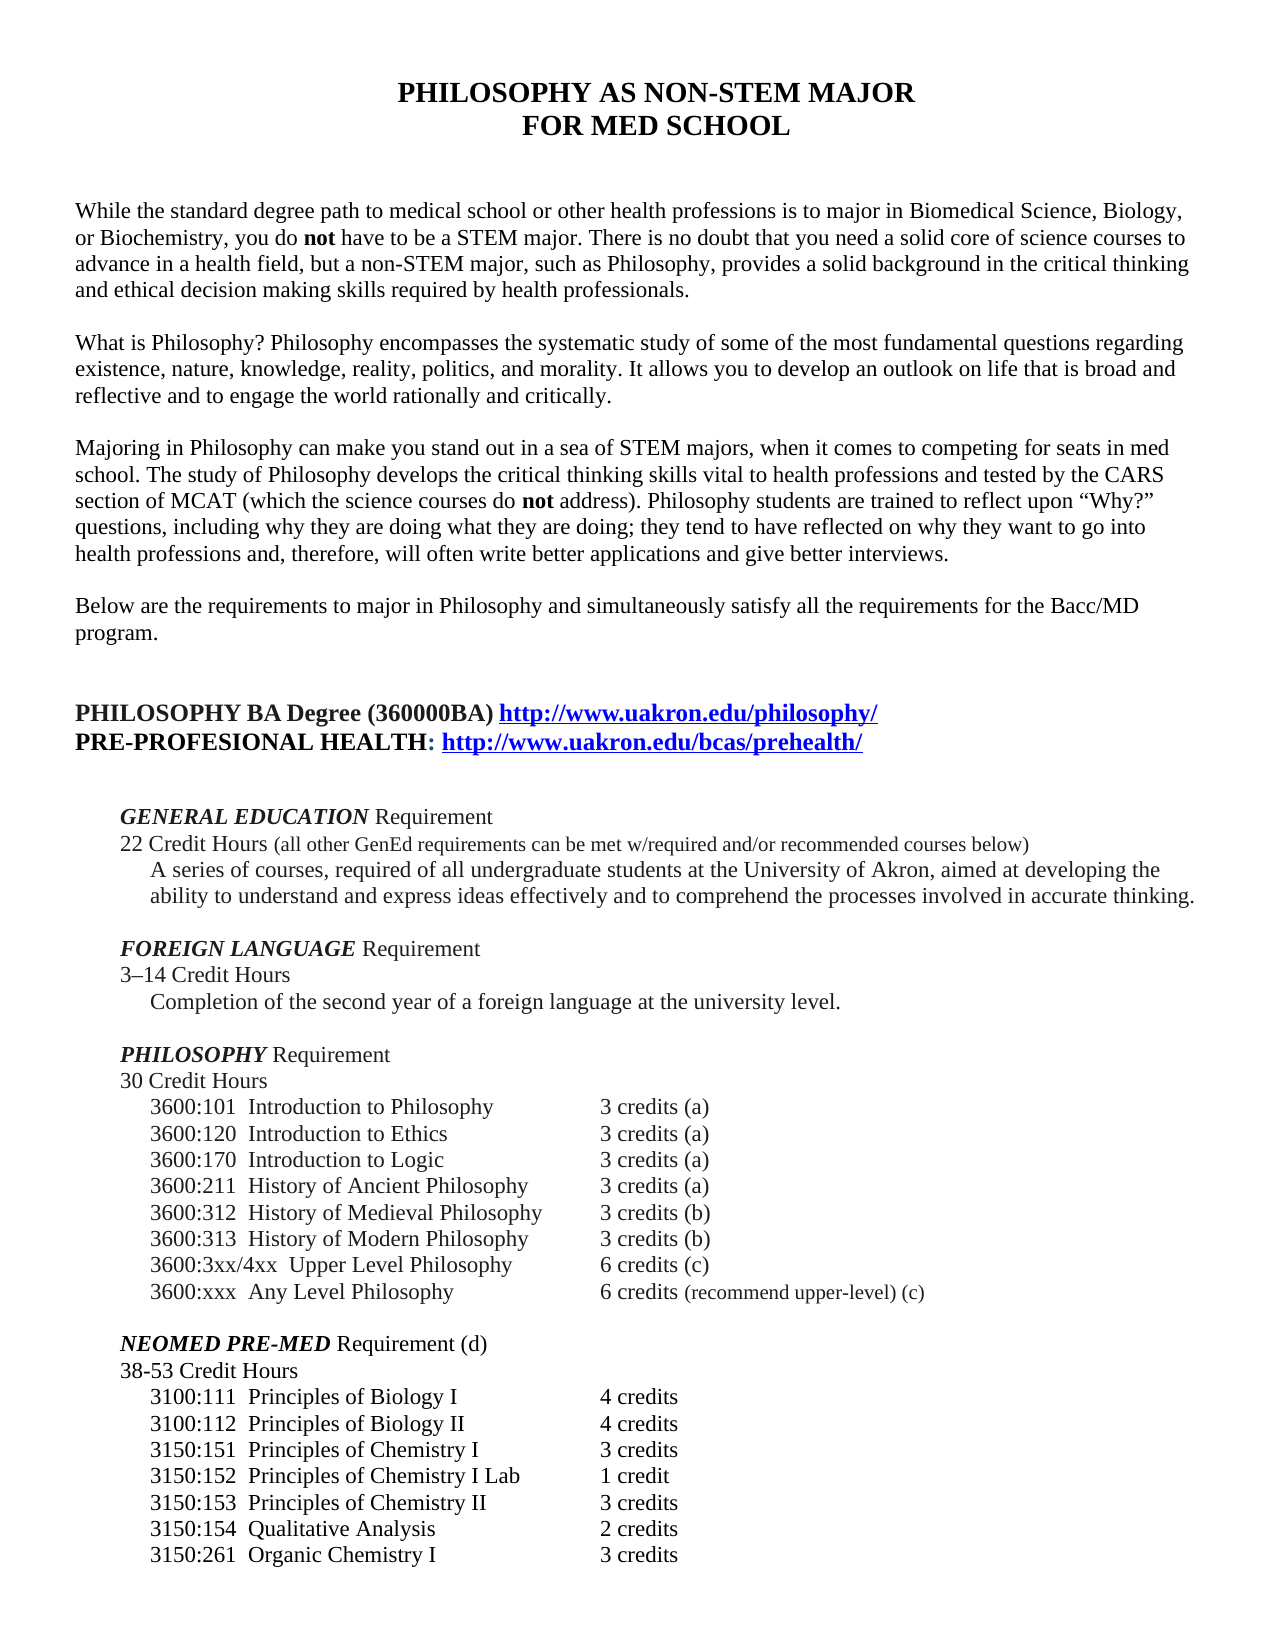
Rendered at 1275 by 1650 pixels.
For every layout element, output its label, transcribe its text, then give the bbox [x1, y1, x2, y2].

text 3600:120 Introduction to Ethics 3 credits (a) [150, 1120, 1200, 1146]
text Completion of the second year of a foreign language at the university level. [150, 988, 1200, 1014]
list PHILOSOPHY AS NON-STEM MAJOR [112, 75, 1200, 108]
text 22 Credit Hours (all other GenEd requirements can be met w/required and/or recommended courses below) [120, 830, 1200, 856]
text 3100:111 Principles of Biology I 4 credits [150, 1383, 1200, 1409]
text 3100:112 Principles of Biology II 4 credits [150, 1409, 1200, 1436]
text PRE-PROFESIONAL HEALTH: http://www.uakron.edu/bcas/prehealth/ [75, 727, 1200, 756]
text 3600:170 Introduction to Logic 3 credits (a) [150, 1146, 1200, 1172]
text Below are the requirements to major in Philosophy and simultaneously satisfy all the requirements for the Bacc/MD program. [75, 592, 1200, 645]
text 30 Credit Hours [120, 1067, 1200, 1093]
text 38-53 Credit Hours [120, 1357, 1200, 1383]
text 3150:153 Principles of Chemistry II 3 credits [150, 1489, 1200, 1515]
text 3150:261 Organic Chemistry I 3 credits [150, 1541, 1200, 1568]
text 3150:151 Principles of Chemistry I 3 credits [150, 1436, 1200, 1462]
text PHILOSOPHY Requirement [120, 1041, 1200, 1067]
text FOREIGN LANGUAGE Requirement [120, 935, 1200, 962]
text 3–14 Credit Hours [120, 962, 1200, 988]
text PHILOSOPHY BA Degree (360000BA) http://www.uakron.edu/philosophy/ [75, 698, 1200, 727]
text 3600:xxx Any Level Philosophy 6 credits (recommend upper-level) (c) [150, 1278, 1200, 1304]
text Majoring in Philosophy can make you stand out in a sea of STEM majors, when it comes to competing for seats in med school. The study of Philosophy develops the critical thinking skills vital to health professions and tested by the CARS section of MCAT (which the science courses do not address). Philosophy students are trained to reflect upon “Why?” questions, including why they are doing what they are doing; they tend to have reflected on why they want to go into health professions and, therefore, will often write better applications and give better interviews. [75, 434, 1200, 566]
text What is Philosophy? Philosophy encompasses the systematic study of some of the most fundamental questions regarding existence, nature, knowledge, reality, politics, and morality. It allows you to develop an outlook on life that is broad and reflective and to engage the world rationally and critically. [75, 329, 1200, 408]
text While the standard degree path to medical school or other health professions is to major in Biomedical Science, Biology, or Biochemistry, you do not have to be a STEM major. There is no doubt that you need a solid core of science courses to advance in a health field, but a non-STEM major, such as Philosophy, provides a solid background in the critical thinking and ethical decision making skills required by health professionals. [75, 197, 1200, 303]
list FOR MED SCHOOL [112, 108, 1200, 142]
text 3600:313 History of Modern Philosophy 3 credits (b) [150, 1225, 1200, 1251]
text GENERAL EDUCATION Requirement [120, 803, 1200, 830]
text 3150:152 Principles of Chemistry I Lab 1 credit [150, 1462, 1200, 1489]
text NEOMED PRE-MED Requirement (d) [120, 1331, 1200, 1357]
text 3150:154 Qualitative Analysis 2 credits [150, 1515, 1200, 1541]
text 3600:101 Introduction to Philosophy 3 credits (a) [150, 1093, 1200, 1120]
text 3600:3xx/4xx Upper Level Philosophy 6 credits (c) [150, 1251, 1200, 1278]
text 3600:312 History of Medieval Philosophy 3 credits (b) [150, 1199, 1200, 1225]
text A series of courses, required of all undergraduate students at the University of Akron, aimed at developing the ability to understand and express ideas effectively and to comprehend the processes involved in accurate thinking. [150, 856, 1200, 909]
text 3600:211 History of Ancient Philosophy 3 credits (a) [150, 1172, 1200, 1199]
